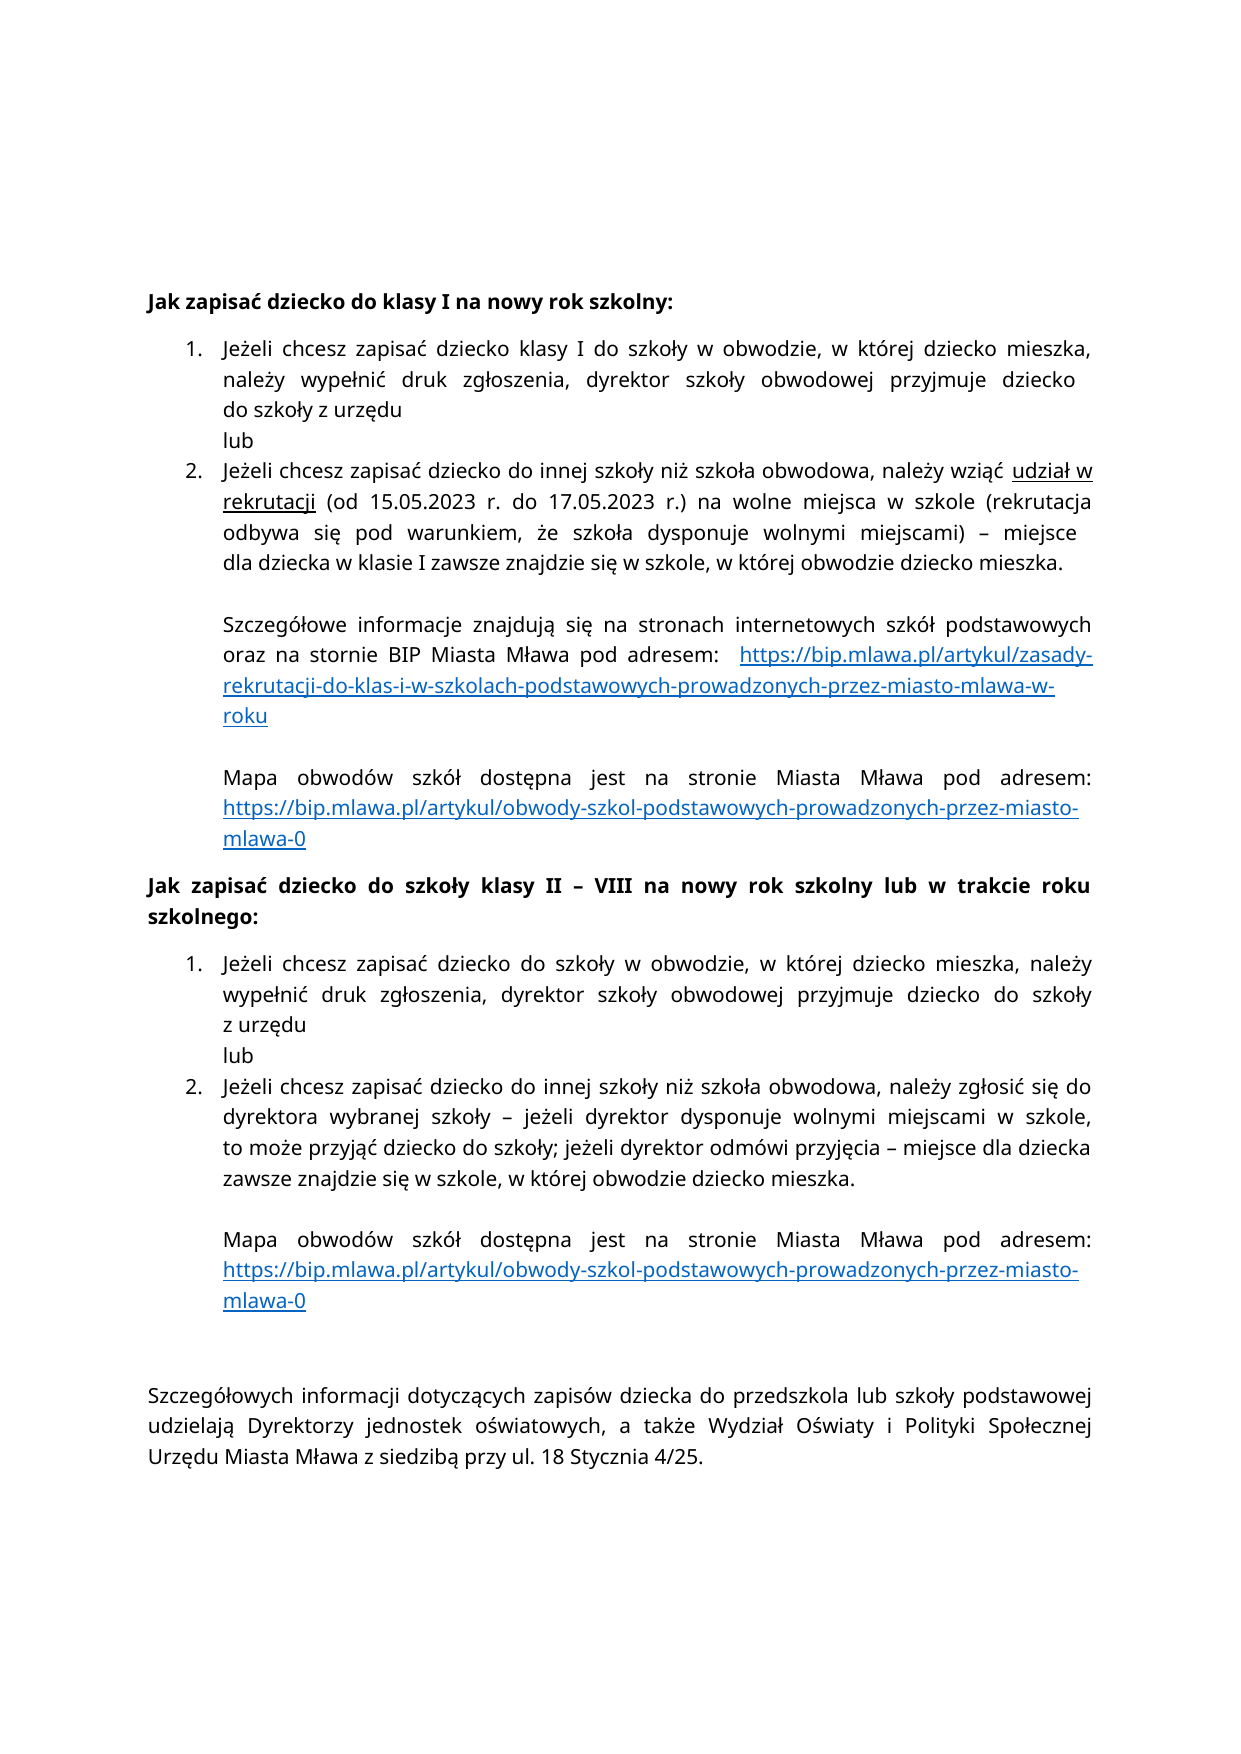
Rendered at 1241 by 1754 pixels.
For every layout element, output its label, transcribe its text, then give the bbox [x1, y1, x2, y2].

list Jeżeli chcesz zapisać dziecko do szkoły w obwodzie, w której dziecko mieszka, należy wypełnić druk zgłoszenia, dyrektor szkoły obwodowej przyjmuje dziecko do szkoły z urzędu [185, 949, 1093, 1039]
list Mapa obwodów szkół dostępna jest na stronie Miasta Mława pod adresem: https://bip.mlawa.pl/artykul/obwody-szkol-podstawowych-prowadzonych-przez-miasto-mlawa-0 [223, 763, 1093, 852]
text Szczegółowych informacji dotyczących zapisów dziecka do przedszkola lub szkoły podstawowej udzielają Dyrektorzy jednostek oświatowych, a także Wydział Oświaty i Polityki Społecznej Urzędu Miasta Mława z siedzibą przy ul. 18 Stycznia 4/25. [148, 1381, 1093, 1470]
list Jeżeli chcesz zapisać dziecko do innej szkoły niż szkoła obwodowa, należy zgłosić się do dyrektora wybranej szkoły – jeżeli dyrektor dysponuje wolnymi miejscami w szkole, to może przyjąć dziecko do szkoły; jeżeli dyrektor odmówi przyjęcia – miejsce dla dziecka zawsze znajdzie się w szkole, w której obwodzie dziecko mieszka. [185, 1072, 1093, 1192]
list Jeżeli chcesz zapisać dziecko do innej szkoły niż szkoła obwodowa, należy wziąć udział w rekrutacji (od 15.05.2023 r. do 17.05.2023 r.) na wolne miejsca w szkole (rekrutacja odbywa się pod warunkiem, że szkoła dysponuje wolnymi miejscami) – miejsce dla dziecka w klasie I zawsze znajdzie się w szkole, w której obwodzie dziecko mieszka. [185, 457, 1093, 577]
list Jeżeli chcesz zapisać dziecko klasy I do szkoły w obwodzie, w której dziecko mieszka, należy wypełnić druk zgłoszenia, dyrektor szkoły obwodowej przyjmuje dziecko do szkoły z urzędu [185, 334, 1093, 424]
list Szczegółowe informacje znajdują się na stronach internetowych szkół podstawowych oraz na stornie BIP Miasta Mława pod adresem: https://bip.mlawa.pl/artykul/zasady-rekrutacji-do-klas-i-w-szkolach-podstawowych-prowadzonych-przez-miasto-mlawa-w-roku [223, 610, 1093, 730]
list lub [223, 1041, 1093, 1069]
list Mapa obwodów szkół dostępna jest na stronie Miasta Mława pod adresem: https://bip.mlawa.pl/artykul/obwody-szkol-podstawowych-prowadzonych-przez-miasto-mlawa-0 [223, 1225, 1093, 1314]
text Jak zapisać dziecko do klasy I na nowy rok szkolny: [148, 287, 1093, 315]
text Jak zapisać dziecko do szkoły klasy II – VIII na nowy rok szkolny lub w trakcie roku szkolnego: [148, 871, 1093, 930]
list lub [223, 426, 1093, 454]
